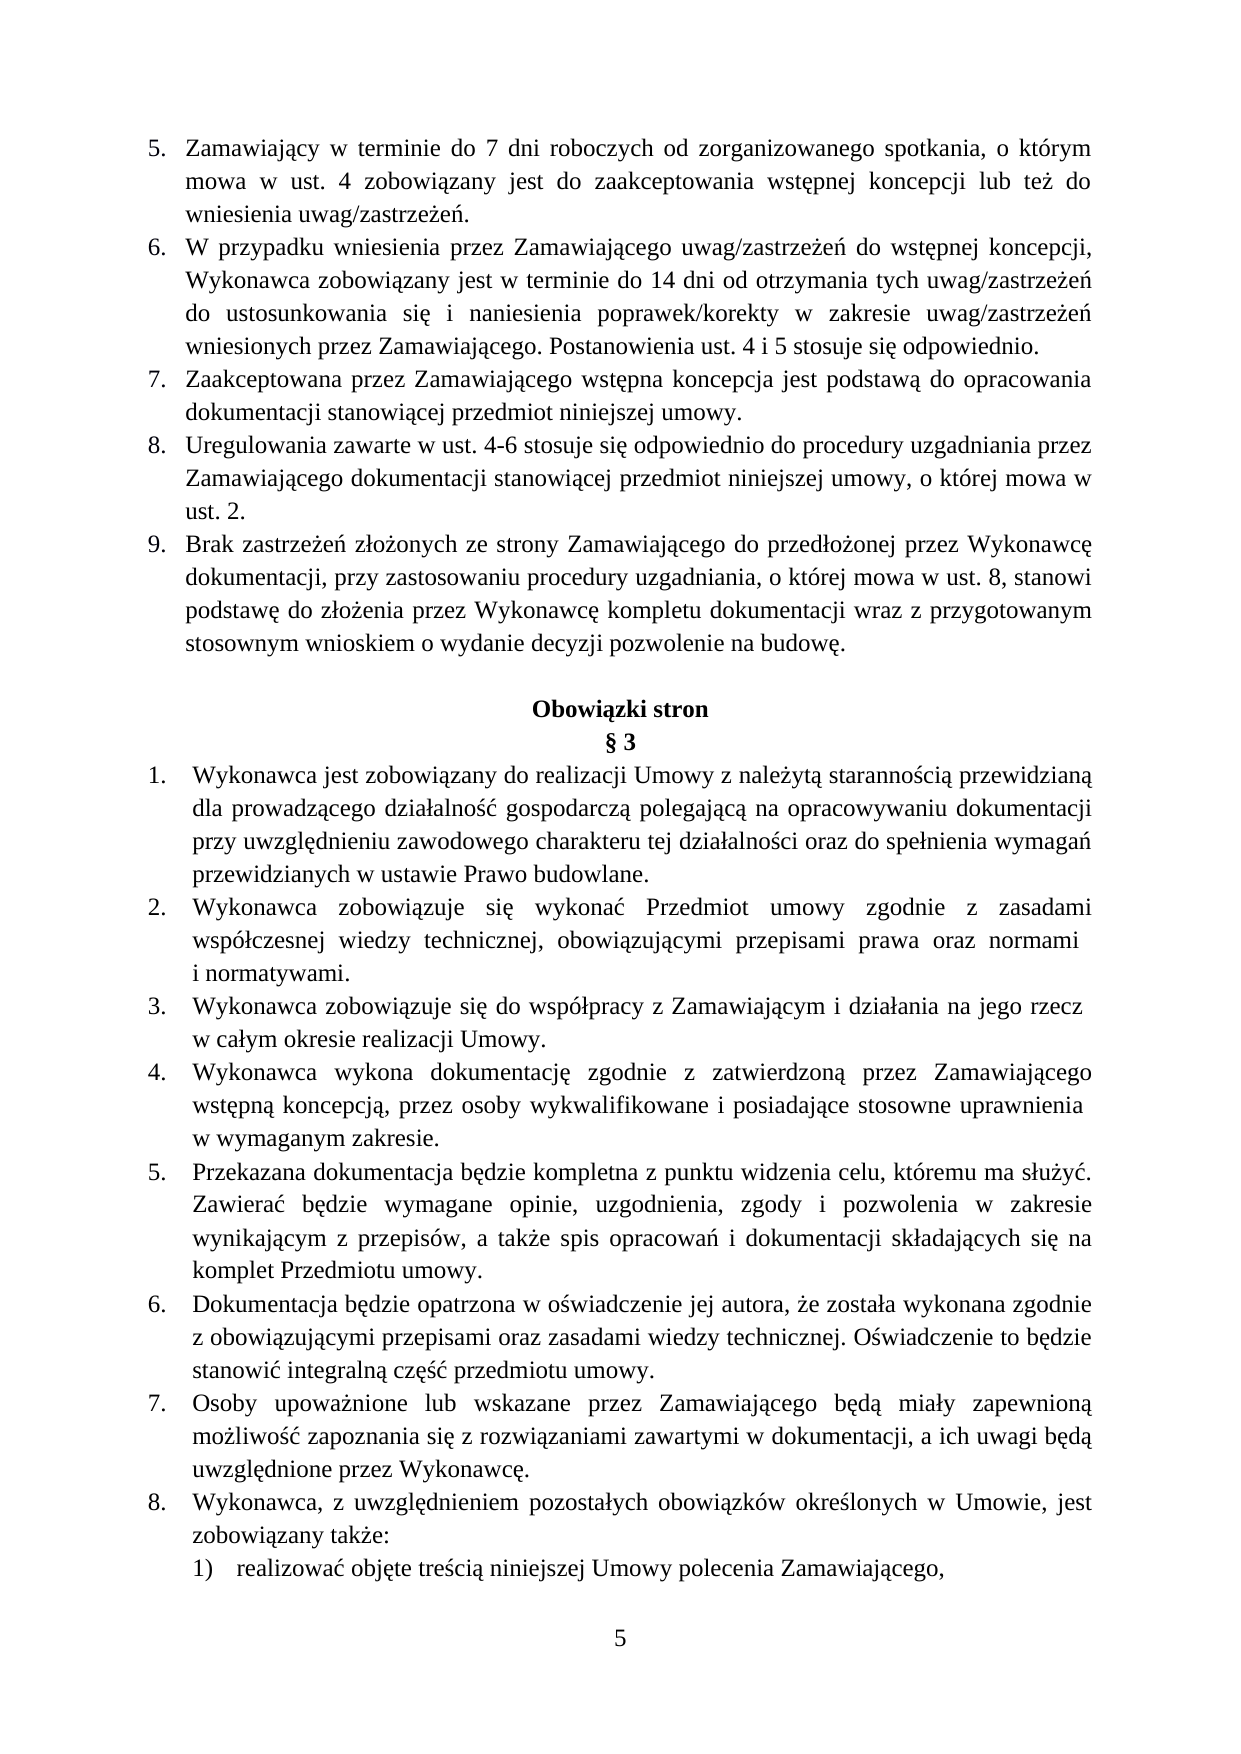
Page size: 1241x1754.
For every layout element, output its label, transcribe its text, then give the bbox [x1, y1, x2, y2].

list Wykonawca wykona dokumentację zgodnie z zatwierdzoną przez Zamawiającego wstępną koncepcją, przez osoby wykwalifikowane i posiadające stosowne uprawnienia w wymaganym zakresie. [148, 1057, 1093, 1152]
list Brak zastrzeżeń złożonych ze strony Zamawiającego do przedłożonej przez Wykonawcę dokumentacji, przy zastosowaniu procedury uzgadniania, o której mowa w ust. 8, stanowi podstawę do złożenia przez Wykonawcę kompletu dokumentacji wraz z przygotowanym stosownym wnioskiem o wydanie decyzji pozwolenie na budowę. [148, 529, 1093, 657]
list Przekazana dokumentacja będzie kompletna z punktu widzenia celu, któremu ma służyć. Zawierać będzie wymagane opinie, uzgodnienia, zgody i pozwolenia w zakresie wynikającym z przepisów, a także spis opracowań i dokumentacji składających się na komplet Przedmiotu umowy. [148, 1157, 1093, 1284]
list Wykonawca zobowiązuje się wykonać Przedmiot umowy zgodnie z zasadami współczesnej wiedzy technicznej, obowiązującymi przepisami prawa oraz normami i normatywami. [148, 892, 1093, 987]
list Zaakceptowana przez Zamawiającego wstępna koncepcja jest podstawą do opracowania dokumentacji stanowiącej przedmiot niniejszej umowy. [148, 364, 1093, 426]
list Osoby upoważnione lub wskazane przez Zamawiającego będą miały zapewnioną możliwość zapoznania się z rozwiązaniami zawartymi w dokumentacji, a ich uwagi będą uwzględnione przez Wykonawcę. [148, 1388, 1093, 1482]
text § 3 [148, 727, 1093, 756]
list Zamawiający w terminie do 7 dni roboczych od zorganizowanego spotkania, o którym mowa w ust. 4 zobowiązany jest do zaakceptowania wstępnej koncepcji lub też do wniesienia uwag/zastrzeżeń. [148, 133, 1093, 228]
list Uregulowania zawarte w ust. 4-6 stosuje się odpowiednio do procedury uzgadniania przez Zamawiającego dokumentacji stanowiącej przedmiot niniejszej umowy, o której mowa w ust. 2. [148, 430, 1093, 525]
list Wykonawca jest zobowiązany do realizacji Umowy z należytą starannością przewidzianą dla prowadzącego działalność gospodarczą polegającą na opracowywaniu dokumentacji przy uwzględnieniu zawodowego charakteru tej działalności oraz do spełnienia wymagań przewidzianych w ustawie Prawo budowlane. [148, 760, 1093, 888]
list Wykonawca zobowiązuje się do współpracy z Zamawiającym i działania na jego rzecz w całym okresie realizacji Umowy. [148, 991, 1093, 1053]
list Wykonawca, z uwzględnieniem pozostałych obowiązków określonych w Umowie, jest zobowiązany także: [148, 1487, 1093, 1548]
list realizować objęte treścią niniejszej Umowy polecenia Zamawiającego, [192, 1553, 1093, 1582]
list W przypadku wniesienia przez Zamawiającego uwag/zastrzeżeń do wstępnej koncepcji, Wykonawca zobowiązany jest w terminie do 14 dni od otrzymania tych uwag/zastrzeżeń do ustosunkowania się i naniesienia poprawek/korekty w zakresie uwag/zastrzeżeń wniesionych przez Zamawiającego. Postanowienia ust. 4 i 5 stosuje się odpowiednio. [148, 232, 1093, 360]
list Dokumentacja będzie opatrzona w oświadczenie jej autora, że została wykonana zgodnie z obowiązującymi przepisami oraz zasadami wiedzy technicznej. Oświadczenie to będzie stanowić integralną część przedmiotu umowy. [148, 1289, 1093, 1383]
text Obowiązki stron [148, 694, 1093, 723]
